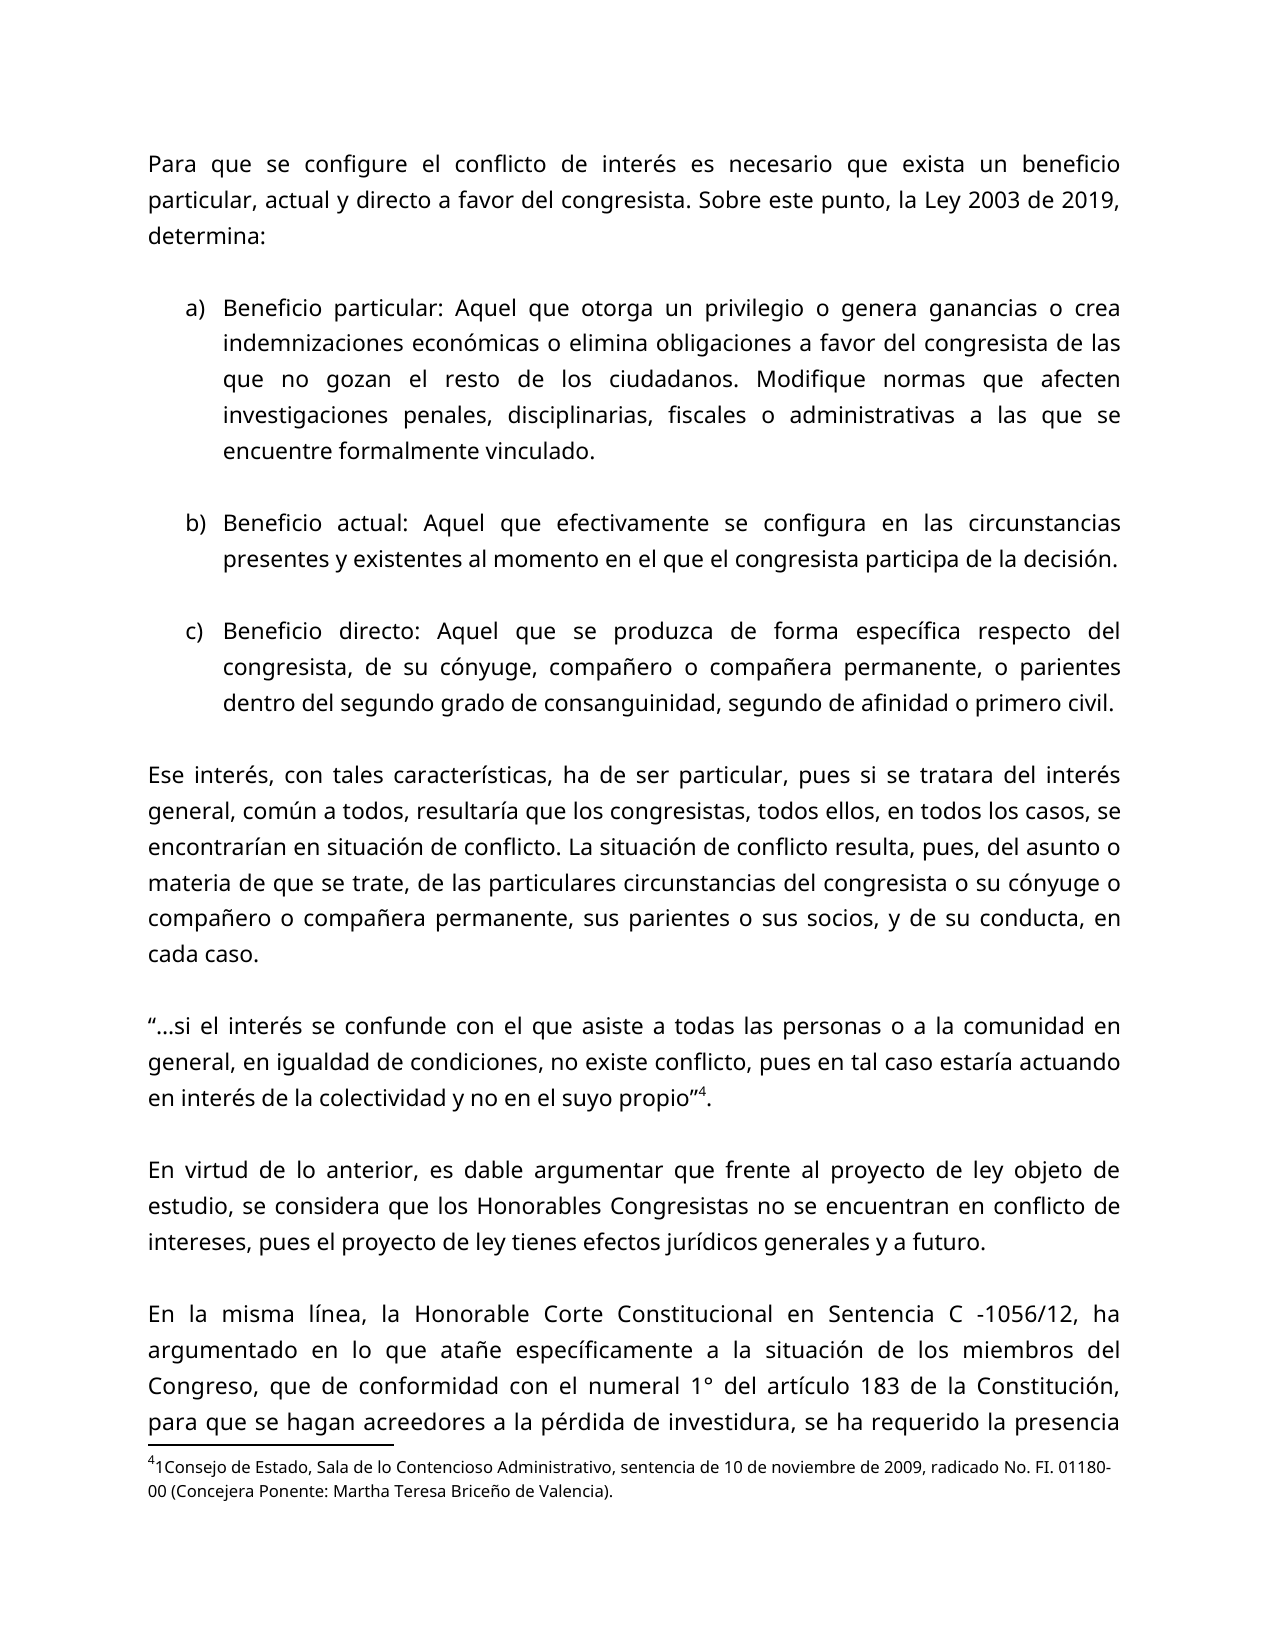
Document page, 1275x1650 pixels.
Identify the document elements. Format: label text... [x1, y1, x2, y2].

list Beneficio particular: Aquel que otorga un privilegio o genera ganancias o crea indemnizaciones económicas o elimina obligaciones a favor del congresista de las que no gozan el resto de los ciudadanos. Modifique normas que afecten investigaciones penales, disciplinarias, fiscales o administrativas a las que se encuentre formalmente vinculado. [185, 291, 1122, 466]
text Ese interés, con tales características, ha de ser particular, pues si se tratara del interés general, común a todos, resultaría que los congresistas, todos ellos, en todos los casos, se encontrarían en situación de conflicto. La situación de conflicto resulta, pues, del asunto o materia de que se trate, de las particulares circunstancias del congresista o su cónyuge o compañero o compañera permanente, sus parientes o sus socios, y de su conducta, en cada caso. [148, 759, 1122, 969]
list Beneficio directo: Aquel que se produzca de forma específica respecto del congresista, de su cónyuge, compañero o compañera permanente, o parientes dentro del segundo grado de consanguinidad, segundo de afinidad o primero civil. [185, 615, 1122, 718]
text Para que se configure el conflicto de interés es necesario que exista un beneficio particular, actual y directo a favor del congresista. Sobre este punto, la Ley 2003 de 2019, determina: [148, 148, 1122, 251]
text En virtud de lo anterior, es dable argumentar que frente al proyecto de ley objeto de estudio, se considera que los Honorables Congresistas no se encuentran en conflicto de intereses, pues el proyecto de ley tienes efectos jurídicos generales y a futuro. [148, 1154, 1122, 1257]
list Beneficio actual: Aquel que efectivamente se configura en las circunstancias presentes y existentes al momento en el que el congresista participa de la decisión. [185, 507, 1122, 574]
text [148, 1298, 1122, 1437]
text “…si el interés se confunde con el que asiste a todas las personas o a la comunidad en general, en igualdad de condiciones, no existe conflicto, pues en tal caso estaría actuando en interés de la colectividad y no en el suyo propio”. [148, 1010, 1122, 1113]
